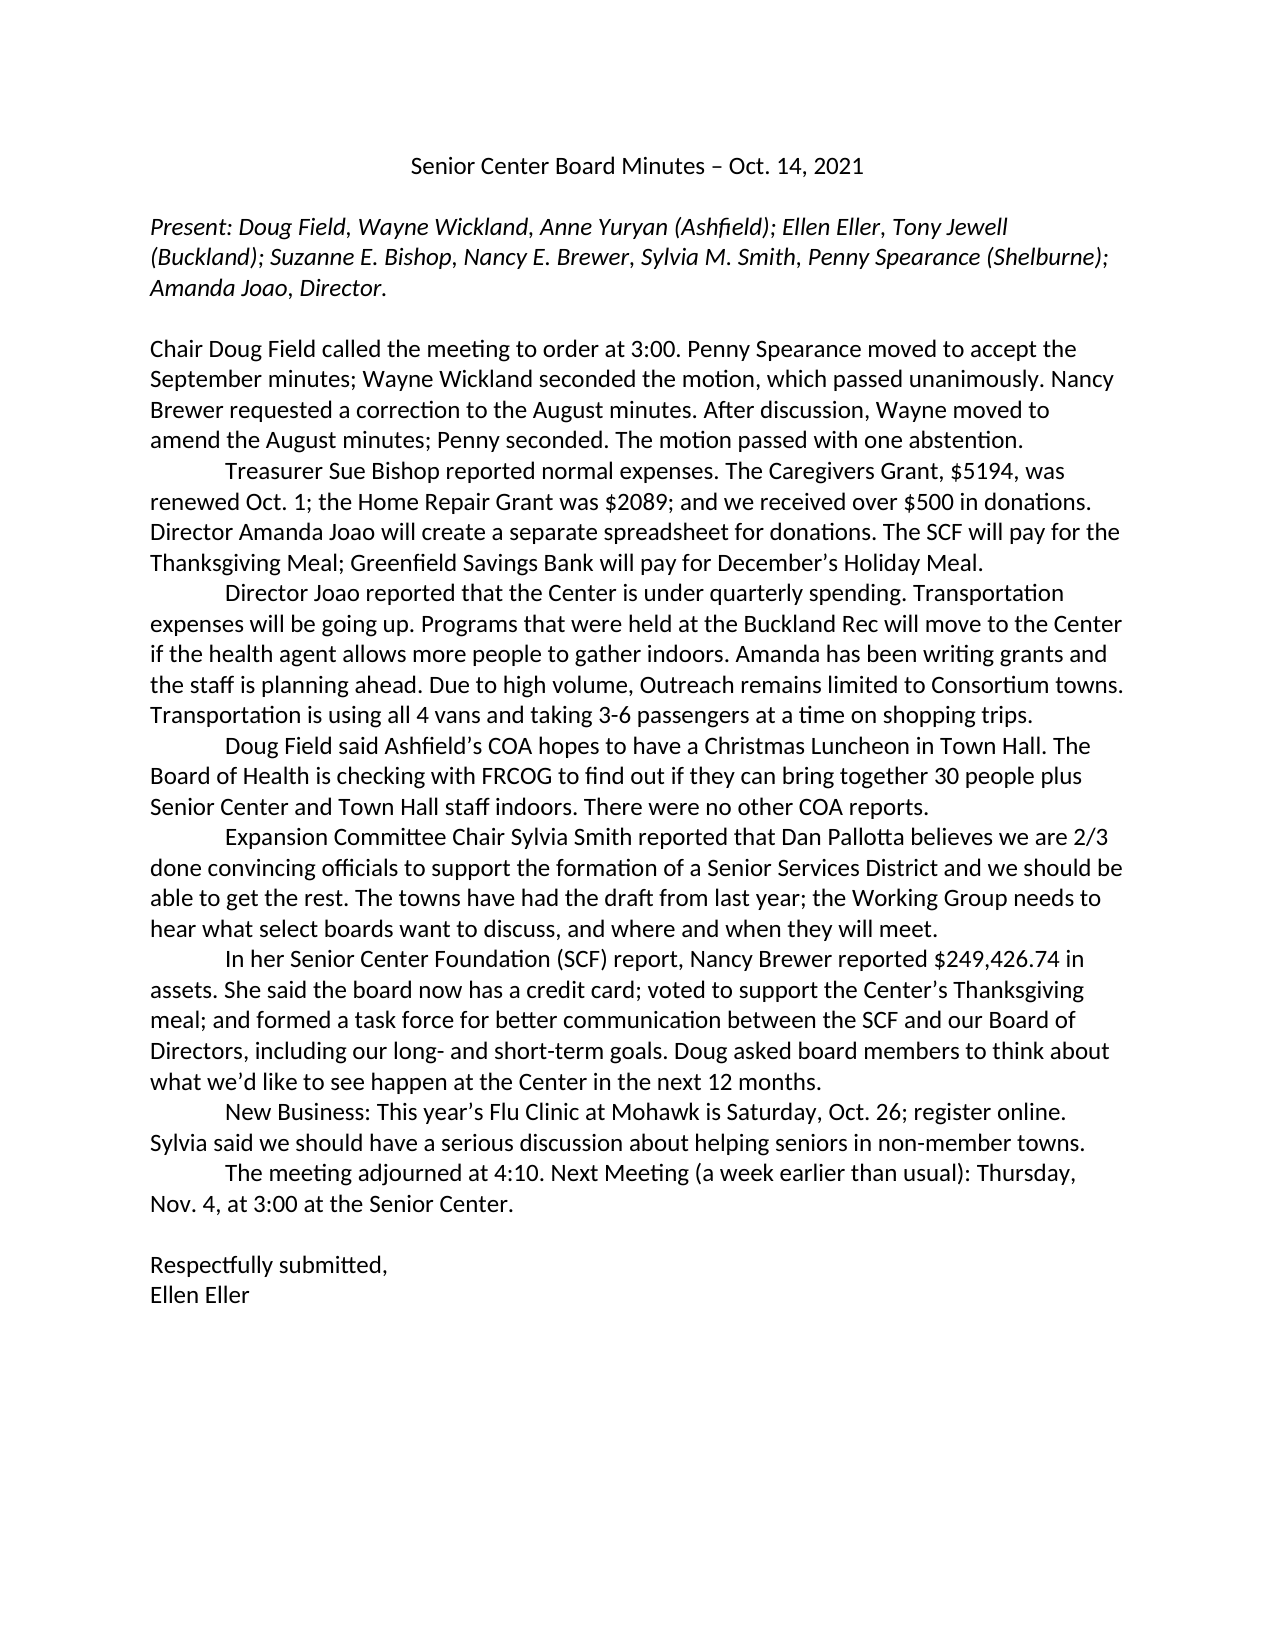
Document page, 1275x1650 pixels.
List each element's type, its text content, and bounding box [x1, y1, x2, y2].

text The meeting adjourned at 4:10. Next Meeting (a week earlier than usual): Thursday, Nov. 4, at 3:00 at the Senior Center. [150, 1157, 1125, 1218]
text Chair Doug Field called the meeting to order at 3:00. Penny Spearance moved to accept the September minutes; Wayne Wickland seconded the motion, which passed unanimously. Nancy Brewer requested a correction to the August minutes. After discussion, Wayne moved to amend the August minutes; Penny seconded. The motion passed with one abstention. [150, 333, 1125, 455]
text Director Joao reported that the Center is under quarterly spending. Transportation expenses will be going up. Programs that were held at the Buckland Rec will move to the Center if the health agent allows more people to gather indoors. Amanda has been writing grants and the staff is planning ahead. Due to high volume, Outreach remains limited to Consortium towns. Transportation is using all 4 vans and taking 3-6 passengers at a time on shopping trips. [150, 577, 1125, 730]
text Treasurer Sue Bishop reported normal expenses. The Caregivers Grant, $5194, was renewed Oct. 1; the Home Repair Grant was $2089; and we received over $500 in donations. Director Amanda Joao will create a separate spreadsheet for donations. The SCF will pay for the Thanksgiving Meal; Greenfield Savings Bank will pay for December’s Holiday Meal. [150, 455, 1125, 577]
text Expansion Committee Chair Sylvia Smith reported that Dan Pallotta believes we are 2/3 done convincing officials to support the formation of a Senior Services District and we should be able to get the rest. The towns have had the draft from last year; the Working Group needs to hear what select boards want to discuss, and where and when they will meet. [150, 821, 1125, 943]
text Respectfully submitted, [150, 1249, 1125, 1279]
text Doug Field said Ashfield’s COA hopes to have a Christmas Luncheon in Town Hall. The Board of Health is checking with FRCOG to find out if they can bring together 30 people plus Senior Center and Town Hall staff indoors. There were no other COA reports. [150, 730, 1125, 821]
text Senior Center Board Minutes – Oct. 14, 2021 [150, 150, 1125, 181]
text In her Senior Center Foundation (SCF) report, Nancy Brewer reported $249,426.74 in assets. She said the board now has a credit card; voted to support the Center’s Thanksgiving meal; and formed a task force for better communication between the SCF and our Board of Directors, including our long- and short-term goals. Doug asked board members to think about what we’d like to see happen at the Center in the next 12 months. [150, 943, 1125, 1096]
text Ellen Eller [150, 1279, 1125, 1310]
text New Business: This year’s Flu Clinic at Mohawk is Saturday, Oct. 26; register online. Sylvia said we should have a serious discussion about helping seniors in non-member towns. [150, 1096, 1125, 1157]
text Present: Doug Field, Wayne Wickland, Anne Yuryan (Ashfield); Ellen Eller, Tony Jewell (Buckland); Suzanne E. Bishop, Nancy E. Brewer, Sylvia M. Smith, Penny Spearance (Shelburne); Amanda Joao, Director. [150, 211, 1125, 303]
